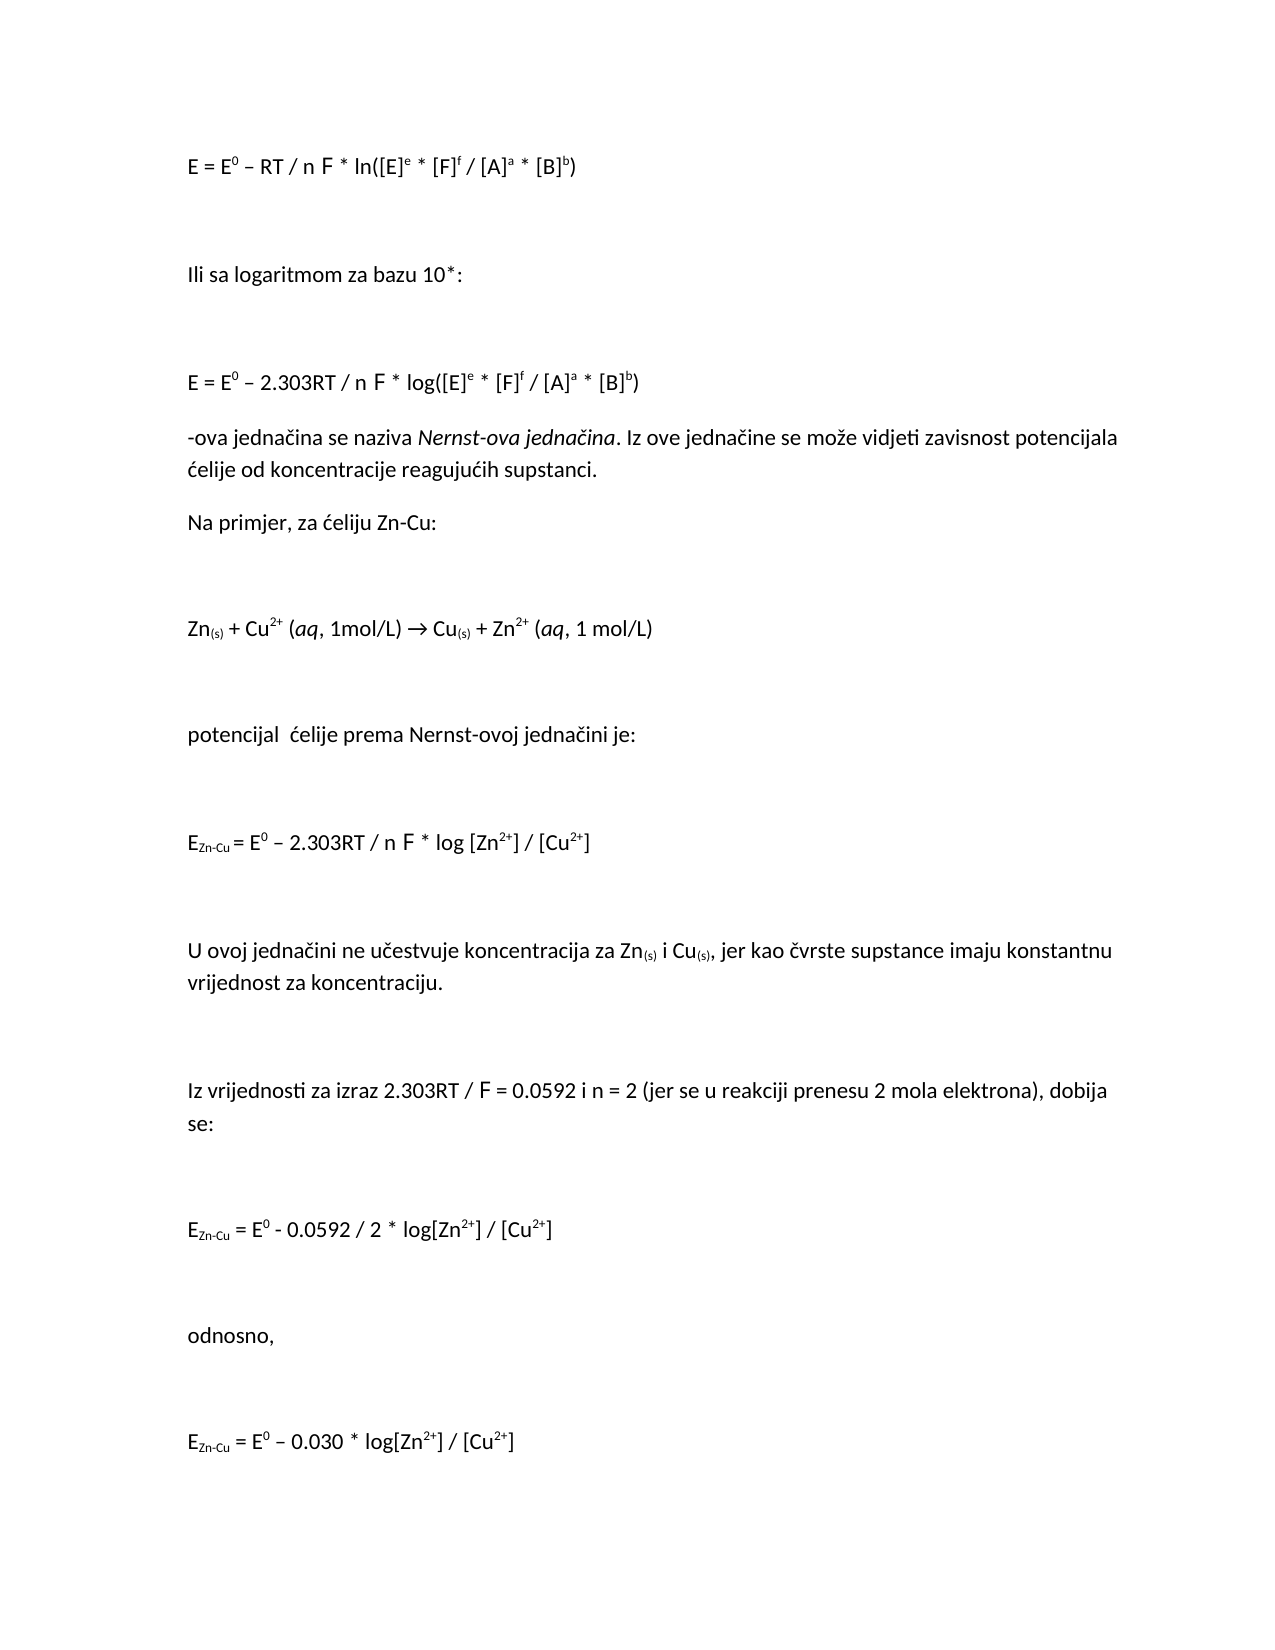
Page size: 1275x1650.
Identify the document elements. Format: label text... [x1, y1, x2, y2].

text odnosno, [187, 1321, 1125, 1349]
text U ovoj jednačini ne učestvuje koncentracija za Zn(s) i Cu(s), jer kao čvrste supstance imaju konstantnu vrijednost za koncentraciju. [187, 936, 1125, 996]
text EZn-Cu = E0 - 0.0592 / 2 * log[Zn2+] / [Cu2+] [187, 1215, 1125, 1243]
text EZn-Cu = E0 – 0.030 * log[Zn2+] / [Cu2+] [187, 1427, 1125, 1456]
text -ova jednačina se naziva Nernst-ova jednačina. Iz ove jednačine se može vidjeti zavisnost potencijala ćelije od koncentracije reagujućih supstanci. [187, 423, 1125, 483]
text Ili sa logaritmom za bazu 10*: [187, 260, 1125, 288]
text potencijal ćelije prema Nernst-ovoj jednačini je: [187, 720, 1125, 748]
text EZn-Cu = E0 – 2.303RT / n F * log [Zn2+] / [Cu2+] [187, 826, 1125, 857]
text Zn(s) + Cu2+ (aq, 1mol/L) → Cu(s) + Zn2+ (aq, 1 mol/L) [187, 614, 1125, 642]
text E = E0 – RT / n F * ln([E]e * [F]f / [A]a * [B]b) [187, 150, 1125, 181]
text E = E0 – 2.303RT / n F * log([E]e * [F]f / [A]a * [B]b) [187, 366, 1125, 397]
text Na primjer, za ćeliju Zn-Cu: [187, 508, 1125, 536]
text Iz vrijednosti za izraz 2.303RT / F = 0.0592 i n = 2 (jer se u reakciji prenesu 2 mola elektrona), dobija se: [187, 1074, 1125, 1137]
